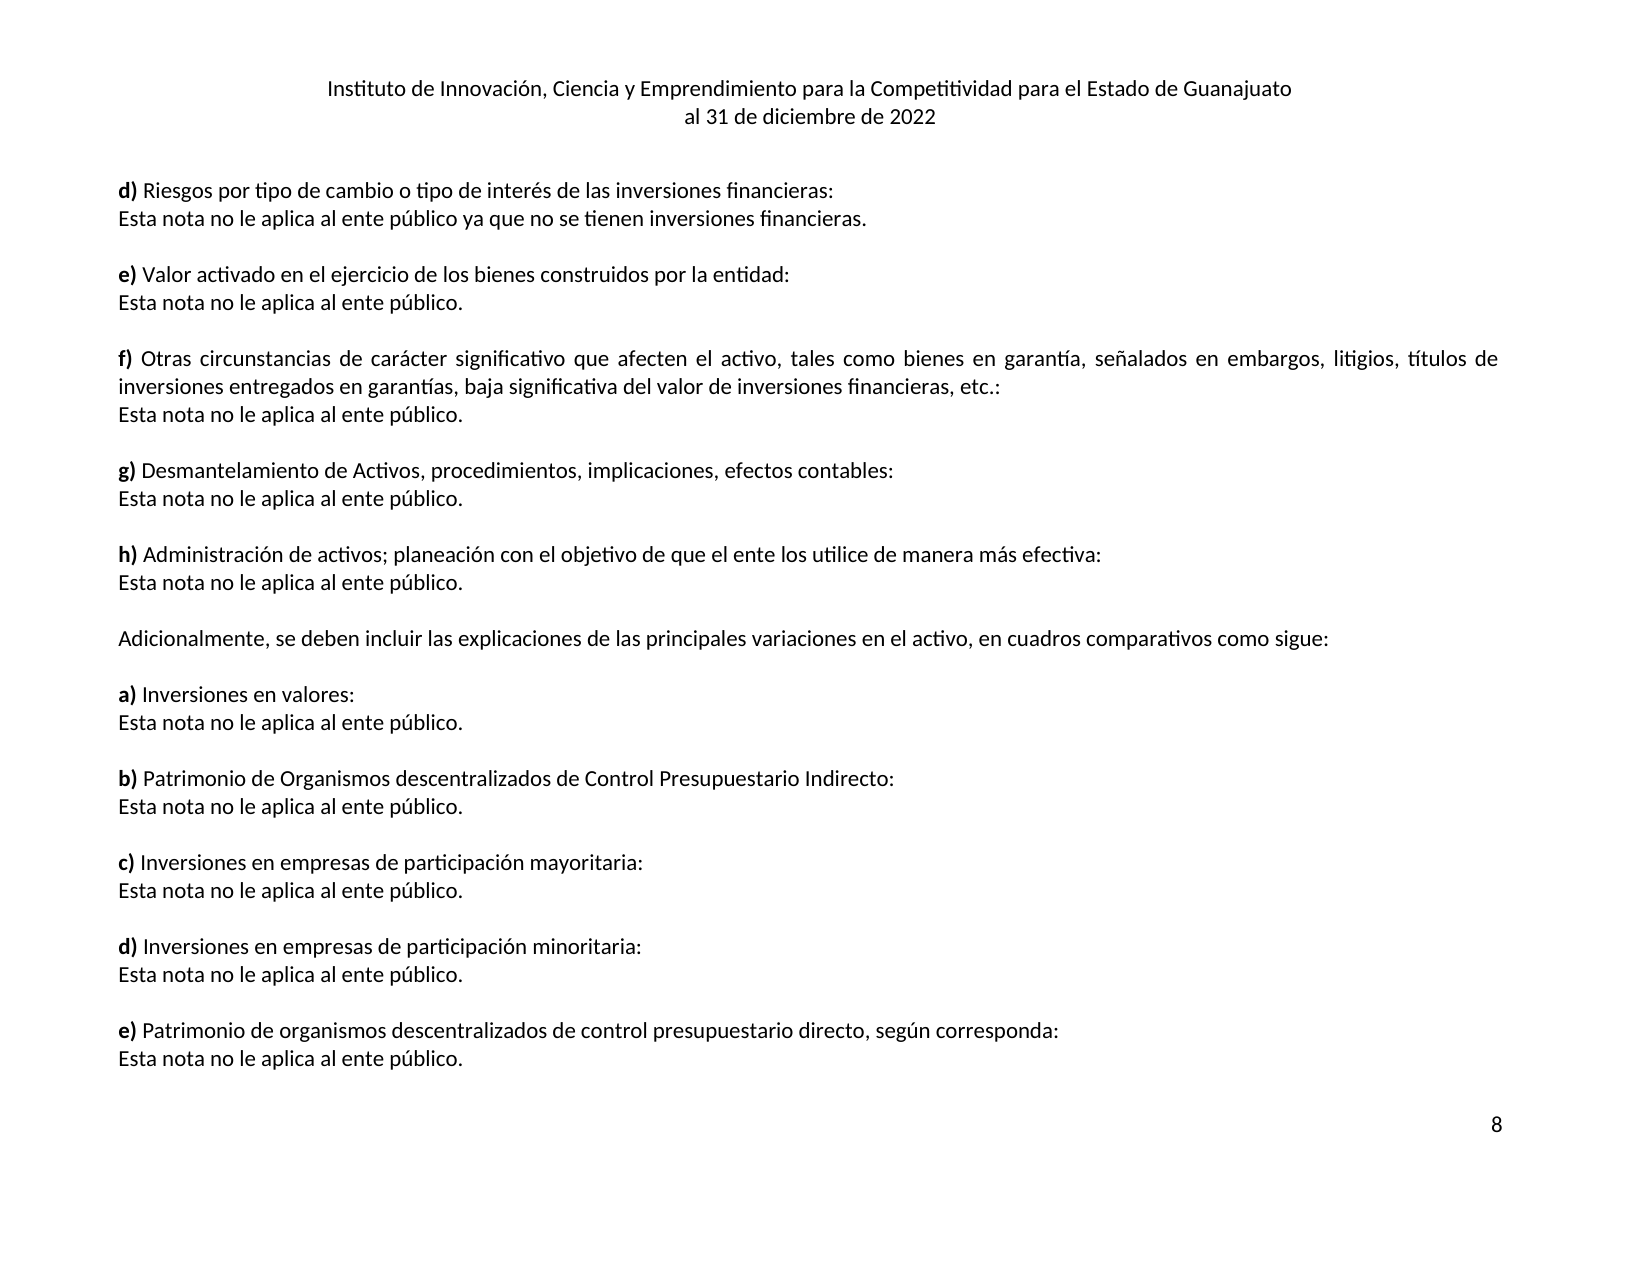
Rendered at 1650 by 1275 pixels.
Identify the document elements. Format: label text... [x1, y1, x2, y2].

text g) Desmantelamiento de Activos, procedimientos, implicaciones, efectos contables: [118, 456, 1502, 484]
text a) Inversiones en valores: [118, 680, 1502, 708]
text Esta nota no le aplica al ente público. [118, 708, 1502, 736]
text Esta nota no le aplica al ente público. [118, 288, 1502, 316]
text f) Otras circunstancias de carácter significativo que afecten el activo, tales como bienes en garantía, señalados en embargos, litigios, títulos de inversiones entregados en garantías, baja significativa del valor de inversiones financieras, etc.: [118, 344, 1502, 400]
text e) Patrimonio de organismos descentralizados de control presupuestario directo, según corresponda: [118, 1016, 1502, 1044]
text c) Inversiones en empresas de participación mayoritaria: [118, 848, 1502, 876]
text Esta nota no le aplica al ente público. [118, 484, 1502, 512]
text Esta nota no le aplica al ente público. [118, 876, 1502, 904]
text b) Patrimonio de Organismos descentralizados de Control Presupuestario Indirecto: [118, 764, 1502, 792]
text h) Administración de activos; planeación con el objetivo de que el ente los utilice de manera más efectiva: [118, 540, 1502, 568]
text Esta nota no le aplica al ente público. [118, 568, 1502, 596]
text d) Inversiones en empresas de participación minoritaria: [118, 932, 1502, 960]
text Adicionalmente, se deben incluir las explicaciones de las principales variaciones en el activo, en cuadros comparativos como sigue: [118, 624, 1502, 652]
text Esta nota no le aplica al ente público. [118, 792, 1502, 820]
text e) Valor activado en el ejercicio de los bienes construidos por la entidad: [118, 260, 1502, 288]
text Esta nota no le aplica al ente público. [118, 1044, 1502, 1072]
text d) Riesgos por tipo de cambio o tipo de interés de las inversiones financieras: [118, 176, 1502, 204]
text Esta nota no le aplica al ente público. [118, 400, 1502, 428]
text Esta nota no le aplica al ente público ya que no se tienen inversiones financieras. [118, 204, 1502, 232]
text Esta nota no le aplica al ente público. [118, 960, 1502, 988]
